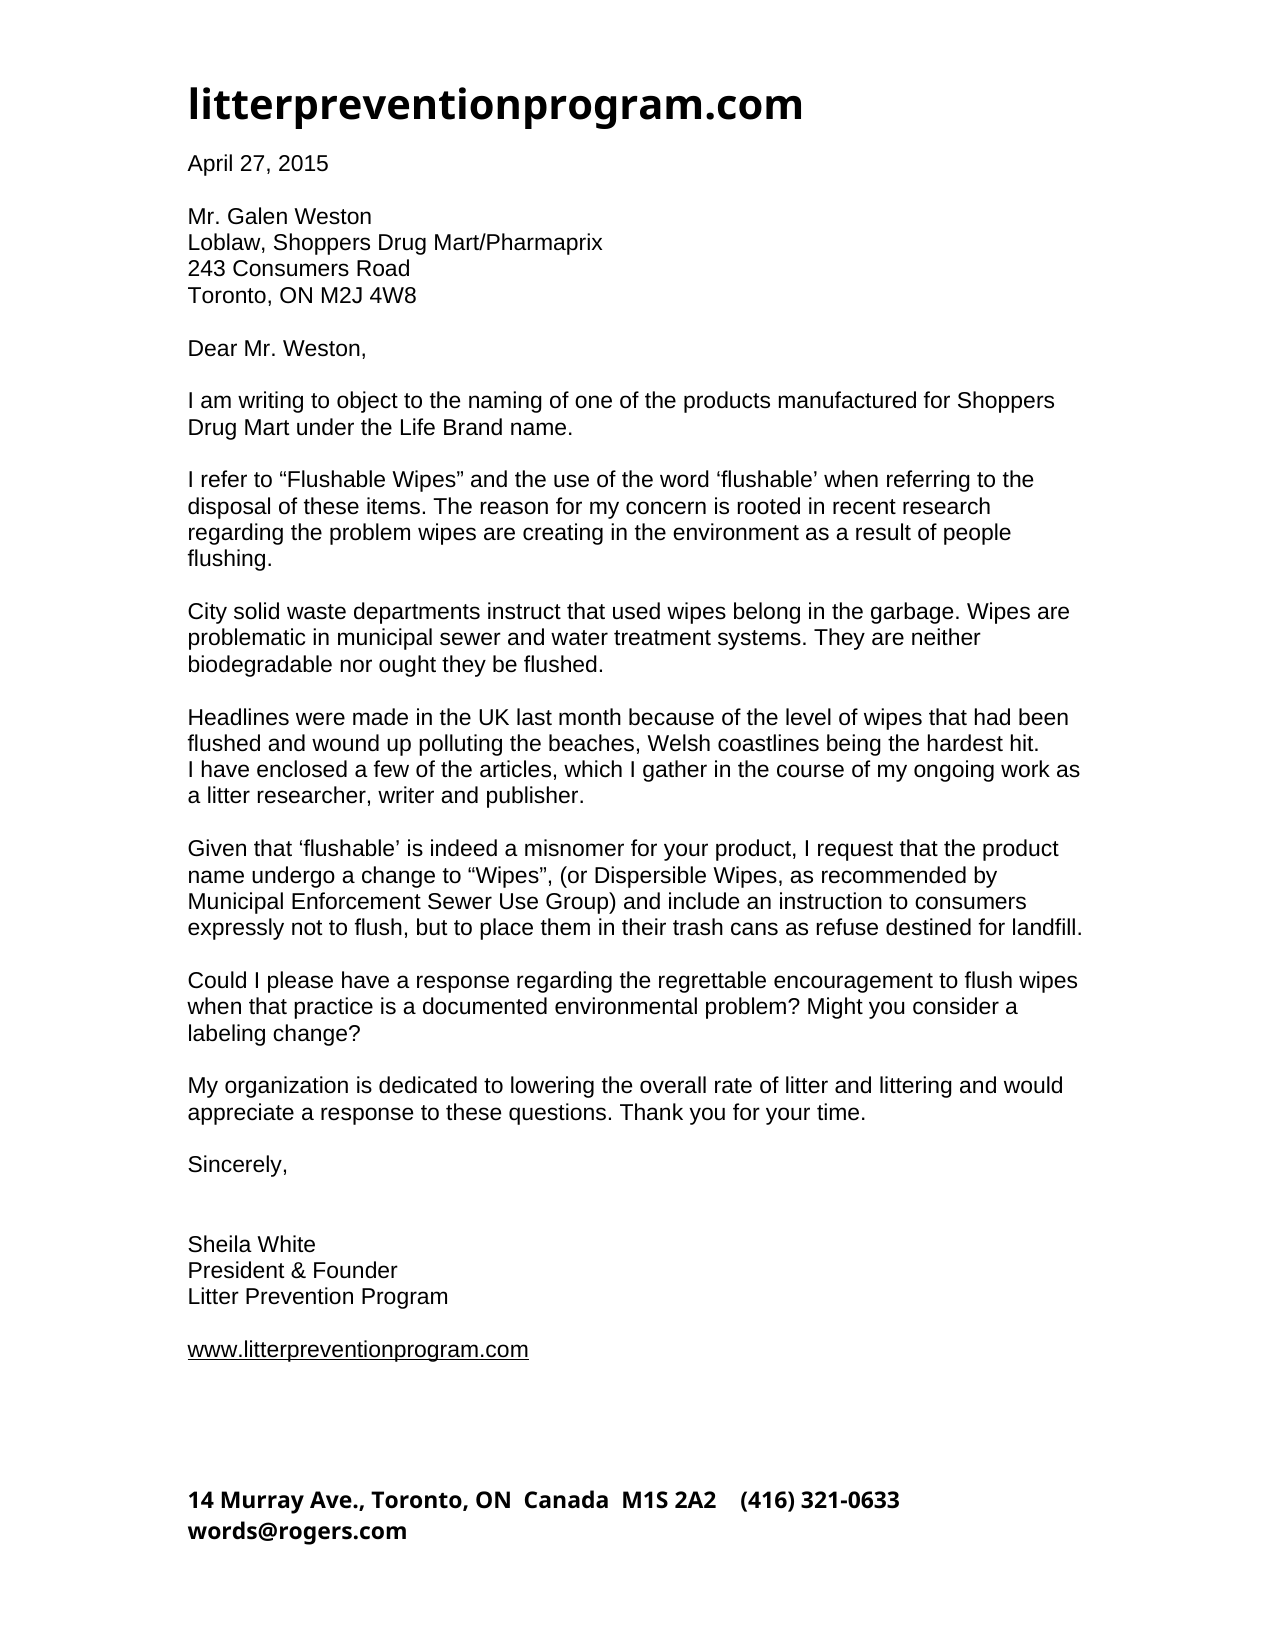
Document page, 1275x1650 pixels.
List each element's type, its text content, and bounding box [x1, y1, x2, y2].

text Mr. Galen Weston [187, 203, 1087, 229]
text Litter Prevention Program [187, 1283, 1087, 1309]
text Toronto, ON M2J 4W8 [187, 282, 1087, 308]
text Headlines were made in the UK last month because of the level of wipes that had been flushed and wound up polluting the beaches, Welsh coastlines being the hardest hit. [187, 703, 1087, 756]
text City solid waste departments instruct that used wipes belong in the garbage. Wipes are problematic in municipal sewer and water treatment systems. They are neither biodegradable nor ought they be flushed. [187, 598, 1087, 677]
text Loblaw, Shoppers Drug Mart/Pharmaprix [187, 229, 1087, 255]
text Sheila White [187, 1231, 1087, 1257]
text Dear Mr. Weston, [187, 334, 1087, 361]
text Given that ‘flushable’ is indeed a misnomer for your product, I request that the product name undergo a change to “Wipes”, (or Dispersible Wipes, as recommended by Municipal Enforcement Sewer Use Group) and include an instruction to consumers expressly not to flush, but to place them in their trash cans as refuse destined for landfill. [187, 835, 1087, 941]
text April 27, 2015 [187, 150, 1087, 176]
text I have enclosed a few of the articles, which I gather in the course of my ongoing work as a litter researcher, writer and publisher. [187, 756, 1087, 809]
text Could I please have a response regarding the regrettable encouragement to flush wipes when that practice is a documented environmental problem? Might you consider a labeling change? [187, 967, 1087, 1046]
text 243 Consumers Road [187, 255, 1087, 282]
text www.litterpreventionprogram.com [187, 1336, 1087, 1362]
text I am writing to object to the naming of one of the products manufactured for Shoppers Drug Mart under the Life Brand name. [187, 387, 1087, 440]
text My organization is dedicated to lowering the overall rate of litter and littering and would appreciate a response to these questions. Thank you for your time. [187, 1072, 1087, 1125]
text I refer to “Flushable Wipes” and the use of the word ‘flushable’ when referring to the disposal of these items. The reason for my concern is rooted in recent research regarding the problem wipes are creating in the environment as a result of people flushing. [187, 466, 1087, 572]
text Sincerely, [187, 1151, 1087, 1178]
text President & Founder [187, 1257, 1087, 1283]
